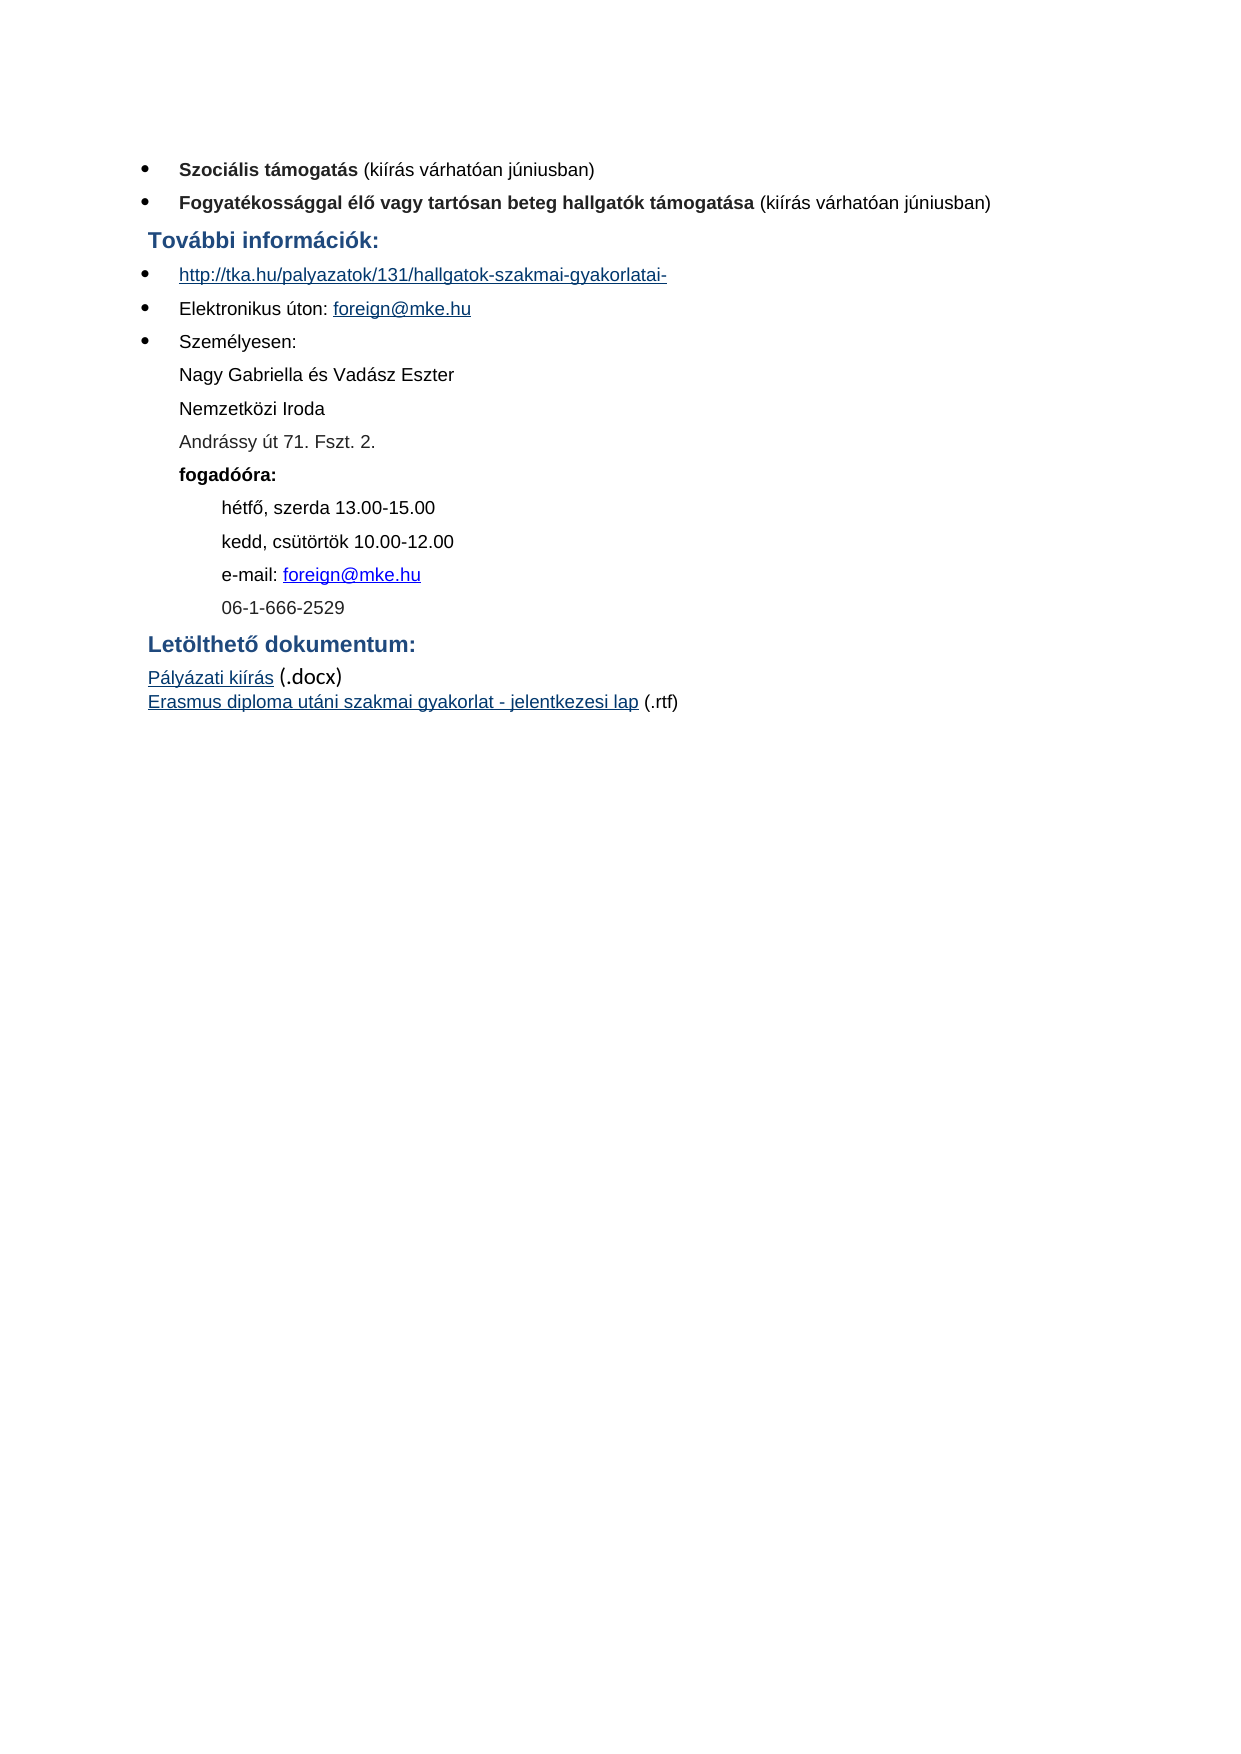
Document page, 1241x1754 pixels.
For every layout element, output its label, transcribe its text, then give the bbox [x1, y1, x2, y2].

list Szociális támogatás (kiírás várhatóan júniusban) [141, 148, 1093, 181]
list Elektronikus úton: foreign@mke.hu [141, 286, 1093, 319]
text e-mail: foreign@mke.hu [148, 552, 1093, 585]
list Személyesen: [141, 319, 1093, 353]
text Pályázati kiírás (.docx) [148, 657, 1093, 691]
text Nagy Gabriella és Vadász Eszter [148, 353, 1093, 386]
list http://tka.hu/palyazatok/131/hallgatok-szakmai-gyakorlatai- [141, 253, 1093, 286]
list Fogyatékossággal élő vagy tartósan beteg hallgatók támogatása (kiírás várhatóan júniusban) [141, 181, 1093, 214]
text 06-1-666-2529 [148, 585, 1093, 618]
text További információk: [148, 227, 1093, 253]
text Nemzetközi Iroda [179, 386, 1093, 419]
text kedd, csütörtök 10.00-12.00 [148, 519, 1093, 552]
text Letölthető dokumentum: [148, 631, 1093, 657]
text Andrássy út 71. Fszt. 2. fogadóóra: [179, 419, 1093, 486]
text Erasmus diploma utáni szakmai gyakorlat - jelentkezesi lap (.rtf) [148, 691, 1093, 712]
text hétfő, szerda 13.00-15.00 [148, 486, 1093, 519]
